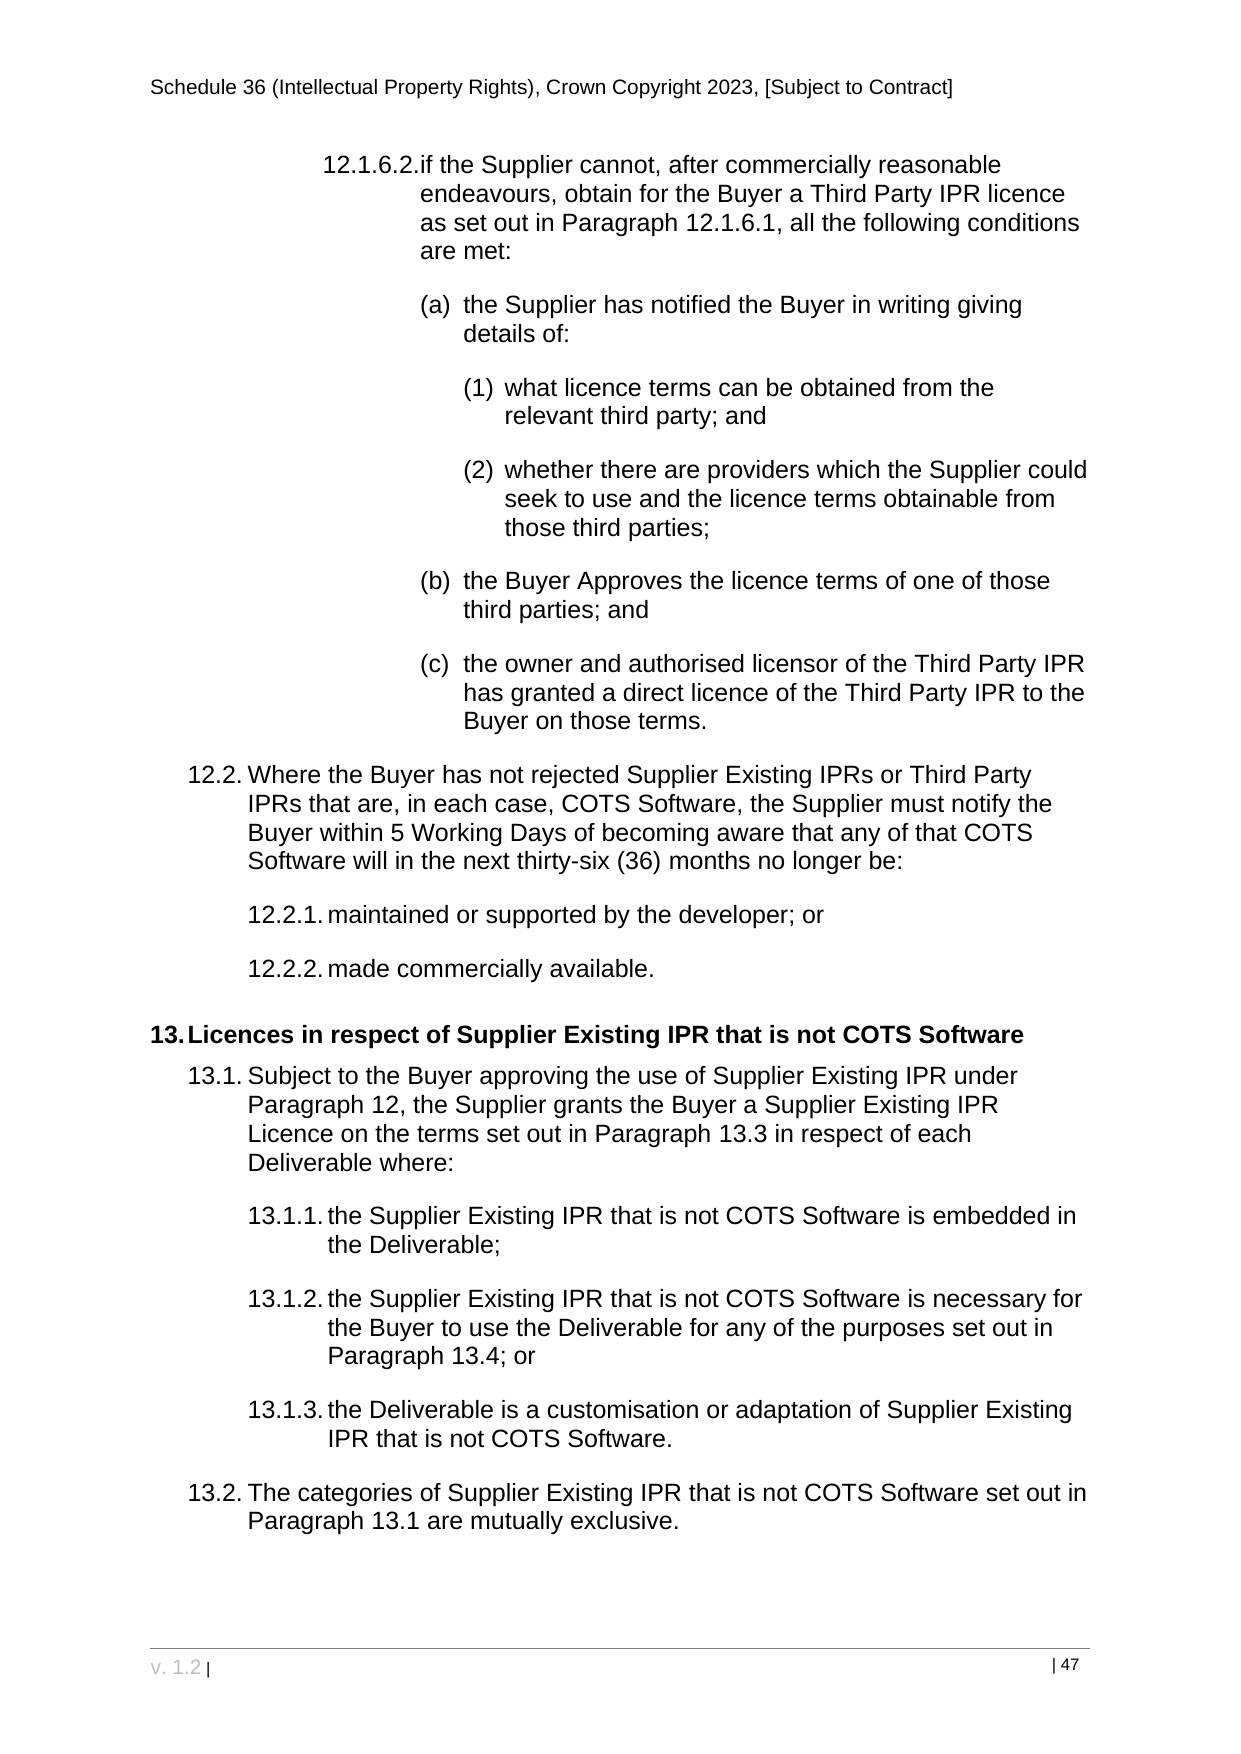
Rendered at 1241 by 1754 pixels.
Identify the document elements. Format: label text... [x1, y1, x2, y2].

subtitle the Supplier Existing IPR that is not COTS Software is embedded in the Deliverable; [247, 1201, 1090, 1259]
subtitle Where the Buyer has not rejected Supplier Existing IPRs or Third Party IPRs that are, in each case, COTS Software, the Supplier must notify the Buyer within 5 Working Days of becoming aware that any of that COTS Software will in the next thirty-six (36) months no longer be: [187, 760, 1090, 875]
subtitle The categories of Supplier Existing IPR that is not COTS Software set out in Paragraph 13.1 are mutually exclusive. [187, 1477, 1090, 1535]
subtitle the Buyer Approves the licence terms of one of those third parties; and [420, 566, 1090, 624]
subtitle maintained or supported by the developer; or [247, 900, 1090, 929]
subtitle if the Supplier cannot, after commercially reasonable endeavours, obtain for the Buyer a Third Party IPR licence as set out in Paragraph 12.1.6.1, all the following conditions are met: [322, 150, 1090, 265]
subtitle the Supplier has notified the Buyer in writing giving details of: [420, 290, 1090, 347]
subtitle Licences in respect of Supplier Existing IPR that is not COTS Software [150, 1020, 1090, 1049]
subtitle Subject to the Buyer approving the use of Supplier Existing IPR under Paragraph 12, the Supplier grants the Buyer a Supplier Existing IPR Licence on the terms set out in Paragraph 13.3 in respect of each Deliverable where: [187, 1061, 1090, 1176]
subtitle whether there are providers which the Supplier could seek to use and the licence terms obtainable from those third parties; [463, 455, 1090, 541]
subtitle what licence terms can be obtained from the relevant third party; and [463, 372, 1090, 430]
subtitle the Deliverable is a customisation or adaptation of Supplier Existing IPR that is not COTS Software. [247, 1395, 1090, 1452]
subtitle made commercially available. [247, 954, 1090, 982]
subtitle the Supplier Existing IPR that is not COTS Software is necessary for the Buyer to use the Deliverable for any of the purposes set out in Paragraph 13.4; or [247, 1284, 1090, 1370]
subtitle the owner and authorised licensor of the Third Party IPR has granted a direct licence of the Third Party IPR to the Buyer on those terms. [420, 649, 1090, 735]
